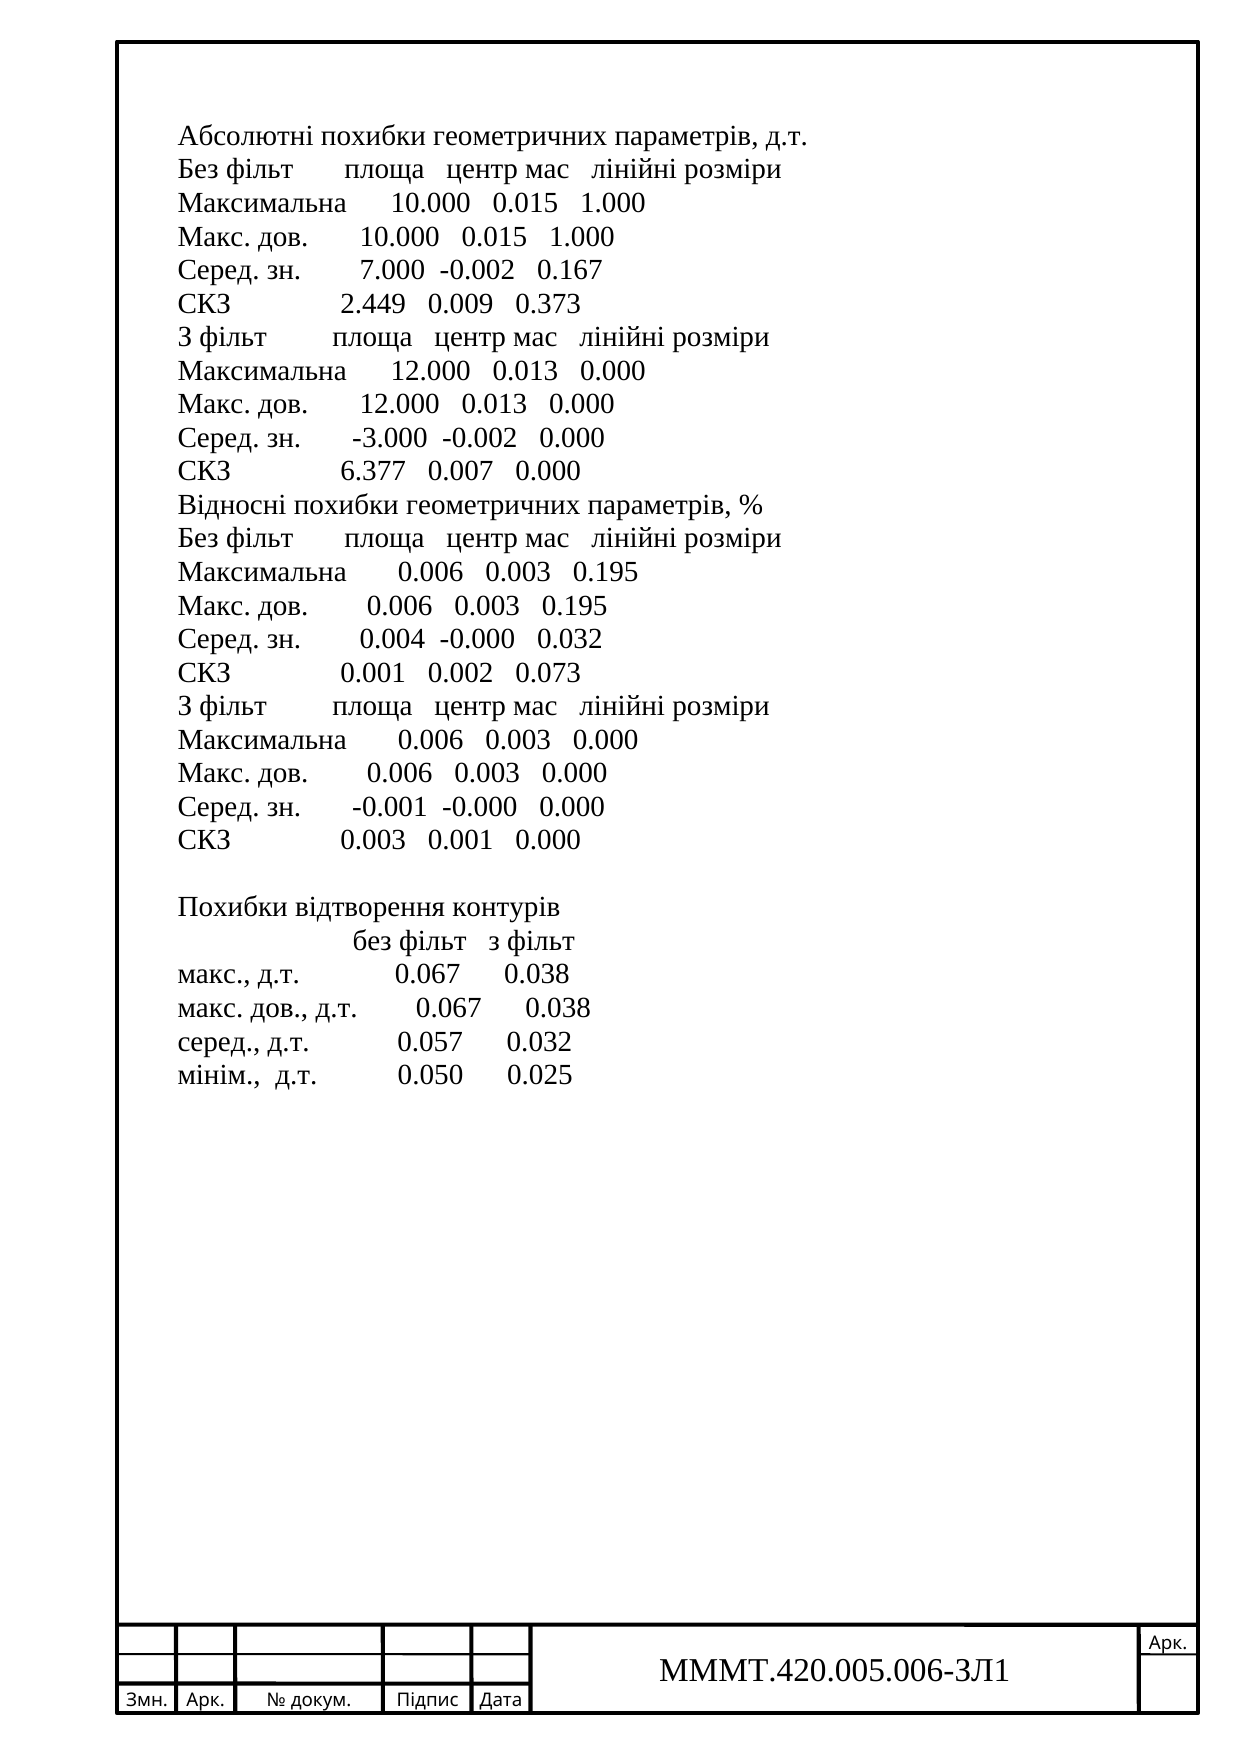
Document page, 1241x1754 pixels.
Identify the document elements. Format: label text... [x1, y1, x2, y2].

text Максимальна 10.000 0.015 1.000 [177, 185, 1152, 219]
text СКЗ 0.001 0.002 0.073 [177, 655, 1152, 688]
text Максимальна 0.006 0.003 0.195 [177, 554, 1152, 588]
text Максимальна 0.006 0.003 0.000 [177, 722, 1152, 755]
text Максимальна 12.000 0.013 0.000 [177, 353, 1152, 386]
text Серед. зн. -3.000 -0.002 0.000 [177, 420, 1152, 453]
text Відносні похибки геометричних параметрів, % [177, 487, 1152, 521]
text Абсолютні похибки геометричних параметрів, д.т. [177, 118, 1152, 152]
text Макс. дов. 0.006 0.003 0.000 [177, 755, 1152, 789]
text макс., д.т. 0.067 0.038 [177, 957, 1152, 990]
text Без фільт площа центр мас лінійні розміри [177, 152, 1152, 185]
text Похибки відтворення контурів [177, 889, 1152, 923]
text макс. дов., д.т. 0.067 0.038 [177, 990, 1152, 1024]
text Серед. зн. 7.000 -0.002 0.167 [177, 252, 1152, 286]
text З фільт площа центр мас лінійні розміри [177, 319, 1152, 353]
text мінім., д.т. 0.050 0.025 [177, 1057, 1152, 1091]
text Макс. дов. 0.006 0.003 0.195 [177, 588, 1152, 621]
text Макс. дов. 12.000 0.013 0.000 [177, 386, 1152, 420]
text Макс. дов. 10.000 0.015 1.000 [177, 219, 1152, 252]
text Без фільт площа центр мас лінійні розміри [177, 521, 1152, 554]
text СКЗ 6.377 0.007 0.000 [177, 453, 1152, 487]
text серед., д.т. 0.057 0.032 [177, 1024, 1152, 1057]
text СКЗ 0.003 0.001 0.000 [177, 822, 1152, 856]
text без фільт з фільт [177, 923, 1152, 957]
text Серед. зн. -0.001 -0.000 0.000 [177, 789, 1152, 822]
text З фільт площа центр мас лінійні розміри [177, 688, 1152, 722]
text СКЗ 2.449 0.009 0.373 [177, 286, 1152, 319]
text Серед. зн. 0.004 -0.000 0.032 [177, 621, 1152, 655]
